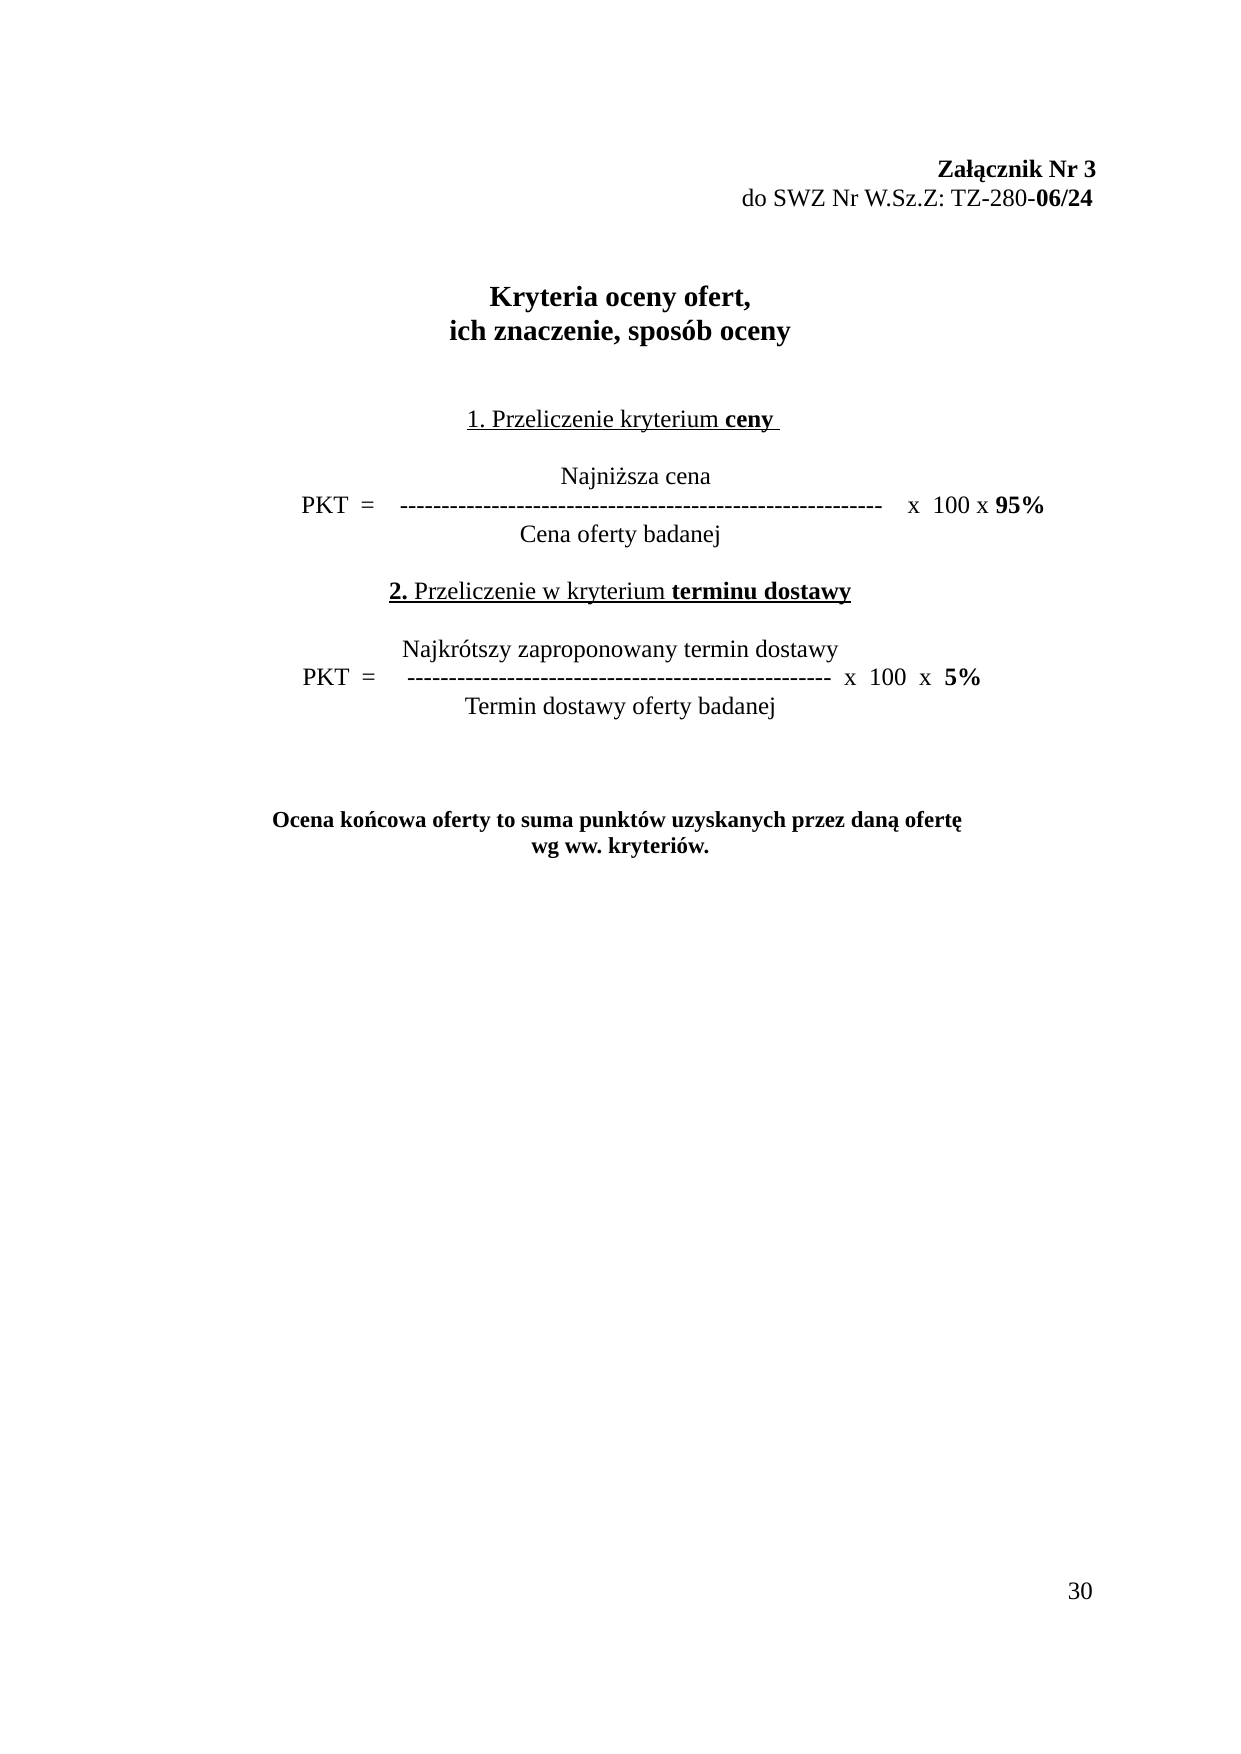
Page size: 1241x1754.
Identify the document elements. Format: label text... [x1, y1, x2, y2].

text 2. Przeliczenie w kryterium terminu dostawy [148, 576, 1093, 605]
text Termin dostawy oferty badanej [148, 691, 1093, 720]
text 1. Przeliczenie kryterium ceny [148, 404, 1093, 432]
list PKT = --------------------------------------------------- x 100 x 5% [148, 662, 1093, 691]
text Kryteria oceny ofert, [148, 279, 1093, 313]
text do SWZ Nr W.Sz.Z: TZ-280-06/24 [148, 183, 1093, 212]
text ich znaczenie, sposób oceny [148, 313, 1093, 346]
text Najniższa cena [148, 461, 1093, 490]
text PKT = ---------------------------------------------------------- x 100 x 95% [148, 490, 1093, 519]
text Cena oferty badanej [148, 519, 1093, 547]
text Ocena końcowa oferty to suma punktów uzyskanych przez daną ofertę wg ww. kryteriów. [148, 806, 1093, 859]
text Załącznik Nr 3 [148, 154, 1096, 183]
list Najkrótszy zaproponowany termin dostawy [148, 634, 1093, 662]
